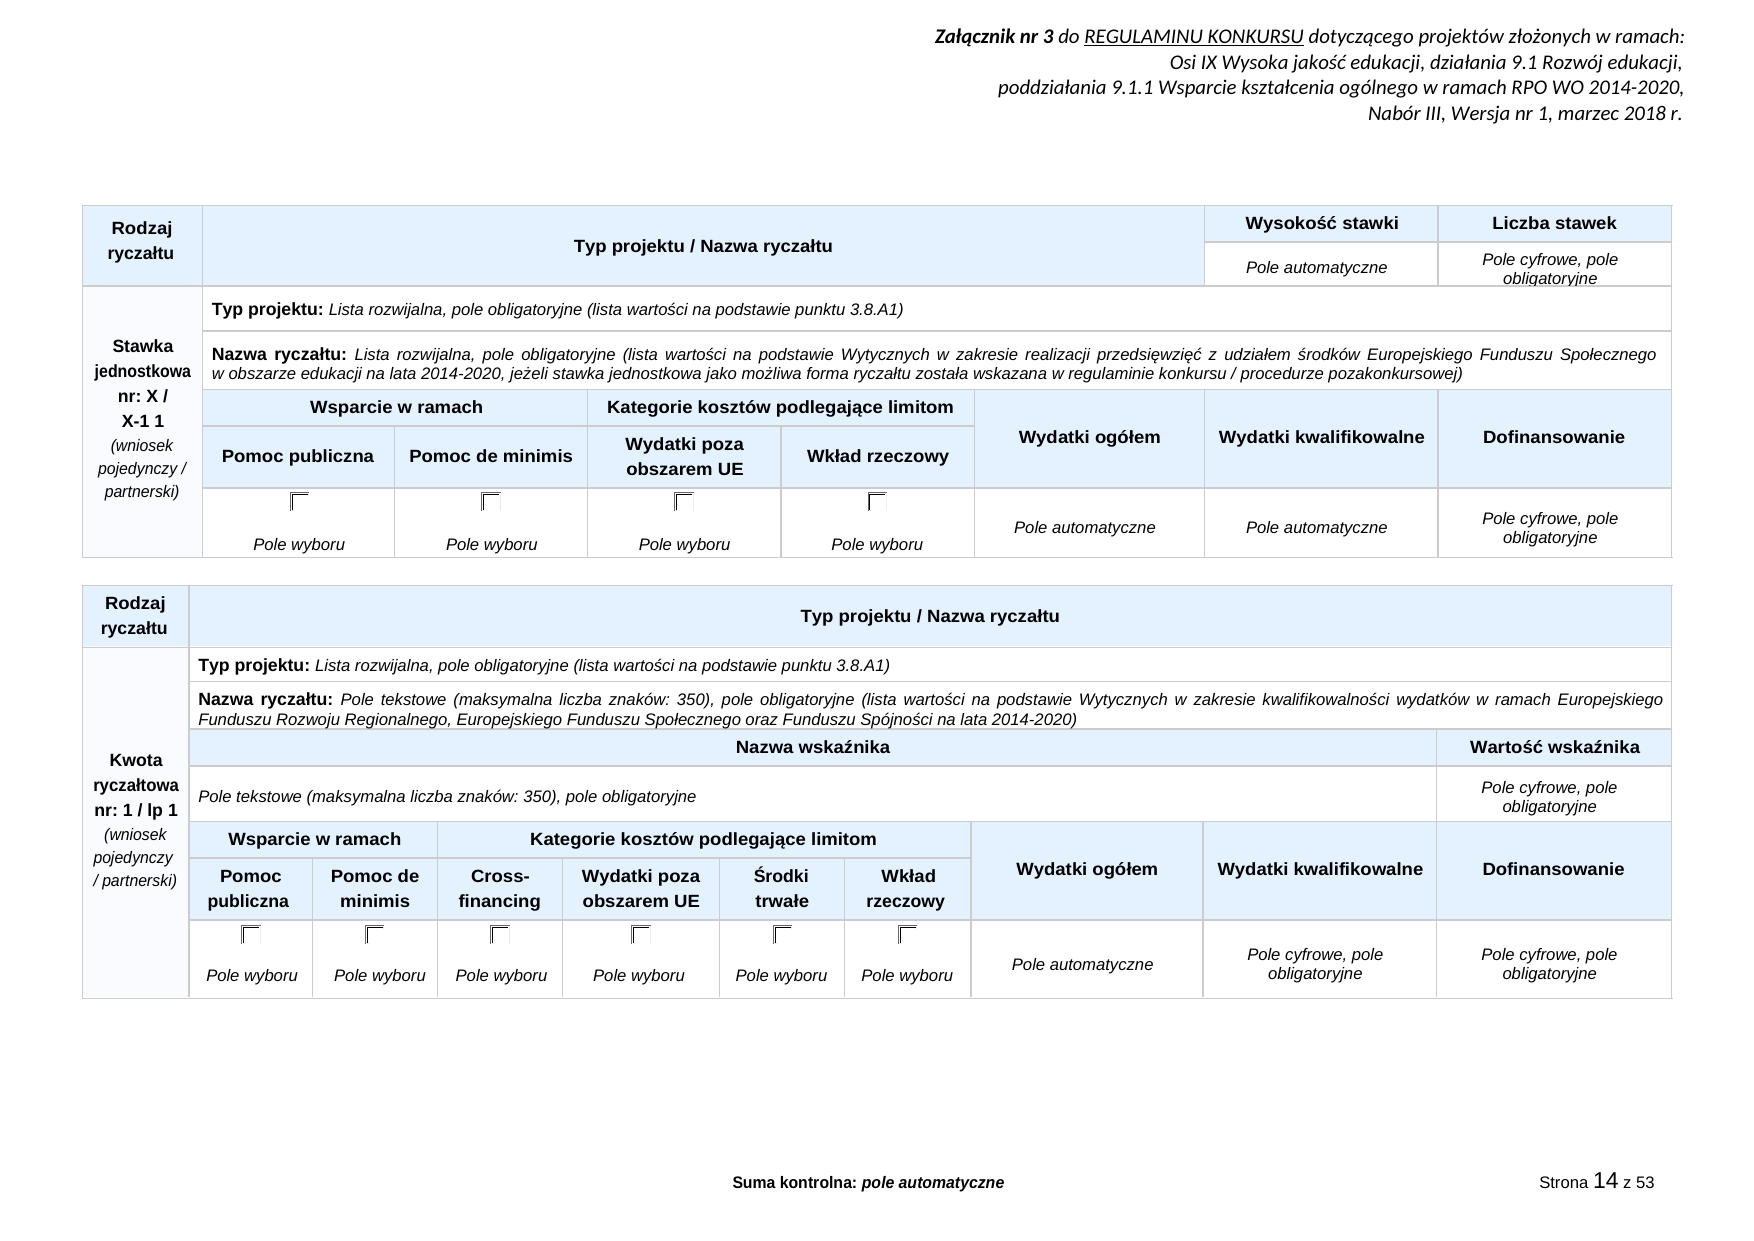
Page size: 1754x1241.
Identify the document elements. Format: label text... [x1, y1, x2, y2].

table_cell Dofinansowanie [1437, 822, 1671, 919]
table_cell Pomoc de minimis [313, 859, 437, 919]
table_header Typ projektu / Nazwa ryczałtu [203, 206, 1204, 285]
table_cell Wydatki ogółem [972, 822, 1202, 919]
table_cell Typ projektu: Lista rozwijalna, pole obligatoryjne (lista wartości na podstawie punktu 3.8.A1) [203, 287, 1671, 330]
table_cell Stawka jednostkowa nr: X / X-1 1 (wniosek pojedynczy / partnerski) [83, 287, 202, 557]
table_cell Wydatki kwalifikowalne [1205, 390, 1437, 487]
table_cell Pole cyfrowe, pole obligatoryjne [1439, 489, 1671, 557]
table_cell Pole cyfrowe, pole obligatoryjne [1439, 243, 1671, 285]
table_cell Nazwa ryczałtu: Pole tekstowe (maksymalna liczba znaków: 350), pole obligatoryjne (lista wartości na podstawie Wytycznych w zakresie kwalifikowalności wydatków w ramach Europejskiego Funduszu Rozwoju Regionalnego, Europejskiego Funduszu Społecznego oraz Funduszu Spójności na lata 2014-2020) [190, 682, 1671, 728]
table_cell Pole cyfrowe, pole obligatoryjne [1437, 767, 1671, 821]
table_cell Pole wyboru [563, 921, 719, 997]
table_cell Pomoc publiczna [190, 859, 312, 919]
table_cell Pole wyboru [395, 489, 587, 557]
table_cell Wydatki poza obszarem UE [563, 859, 719, 919]
table_cell Dofinansowanie [1439, 390, 1671, 487]
table_cell Pole wyboru [313, 921, 437, 997]
table_cell Cross- financing [438, 859, 562, 919]
table_cell Pole wyboru [190, 921, 312, 997]
table_cell Typ projektu: Lista rozwijalna, pole obligatoryjne (lista wartości na podstawie punktu 3.8.A1) [190, 648, 1671, 681]
table_cell Wydatki poza obszarem UE [588, 427, 780, 487]
table_cell Wydatki ogółem [975, 390, 1204, 487]
table_header Wysokość stawki [1205, 206, 1437, 241]
table_cell Nazwa wskaźnika [190, 730, 1436, 765]
table_cell Pole cyfrowe, pole obligatoryjne [1437, 921, 1671, 997]
table_cell Wartość wskaźnika [1437, 730, 1671, 765]
table_cell Pole wyboru [720, 921, 844, 997]
table_cell Wsparcie w ramach [203, 390, 587, 425]
table_cell Pomoc de minimis [395, 427, 587, 487]
table_cell Pole wyboru [203, 489, 394, 557]
table_header Liczba stawek [1439, 206, 1671, 241]
table_cell Pole wyboru [782, 489, 974, 557]
table_cell Pole automatyczne [975, 489, 1204, 557]
table_cell Wkład rzeczowy [782, 427, 974, 487]
table_header Rodzaj ryczałtu [83, 206, 202, 285]
table_cell Pole wyboru [438, 921, 562, 997]
table_header Rodzaj ryczałtu [83, 586, 188, 646]
table_cell Pole cyfrowe, pole obligatoryjne [1204, 921, 1436, 997]
table_cell Wsparcie w ramach [190, 822, 437, 857]
table_cell Pole automatyczne [1205, 489, 1437, 557]
table_cell Środki trwałe [720, 859, 844, 919]
table_cell Kategorie kosztów podlegające limitom [438, 822, 970, 857]
table_cell Wkład rzeczowy [845, 859, 970, 919]
table_cell Pole wyboru [588, 489, 780, 557]
table_header Typ projektu / Nazwa ryczałtu [190, 586, 1671, 646]
table_cell Pomoc publiczna [203, 427, 394, 487]
table_cell Kategorie kosztów podlegające limitom [588, 390, 974, 425]
table_cell Pole wyboru [845, 921, 970, 997]
table_cell Pole automatyczne [1205, 243, 1437, 285]
table_cell Pole tekstowe (maksymalna liczba znaków: 350), pole obligatoryjne [190, 767, 1436, 821]
table_cell Wydatki kwalifikowalne [1204, 822, 1436, 919]
table_cell Pole automatyczne [972, 921, 1202, 997]
table_cell Kwota ryczałtowa nr: 1 / lp 1 (wniosek pojedynczy / partnerski) [83, 648, 188, 997]
